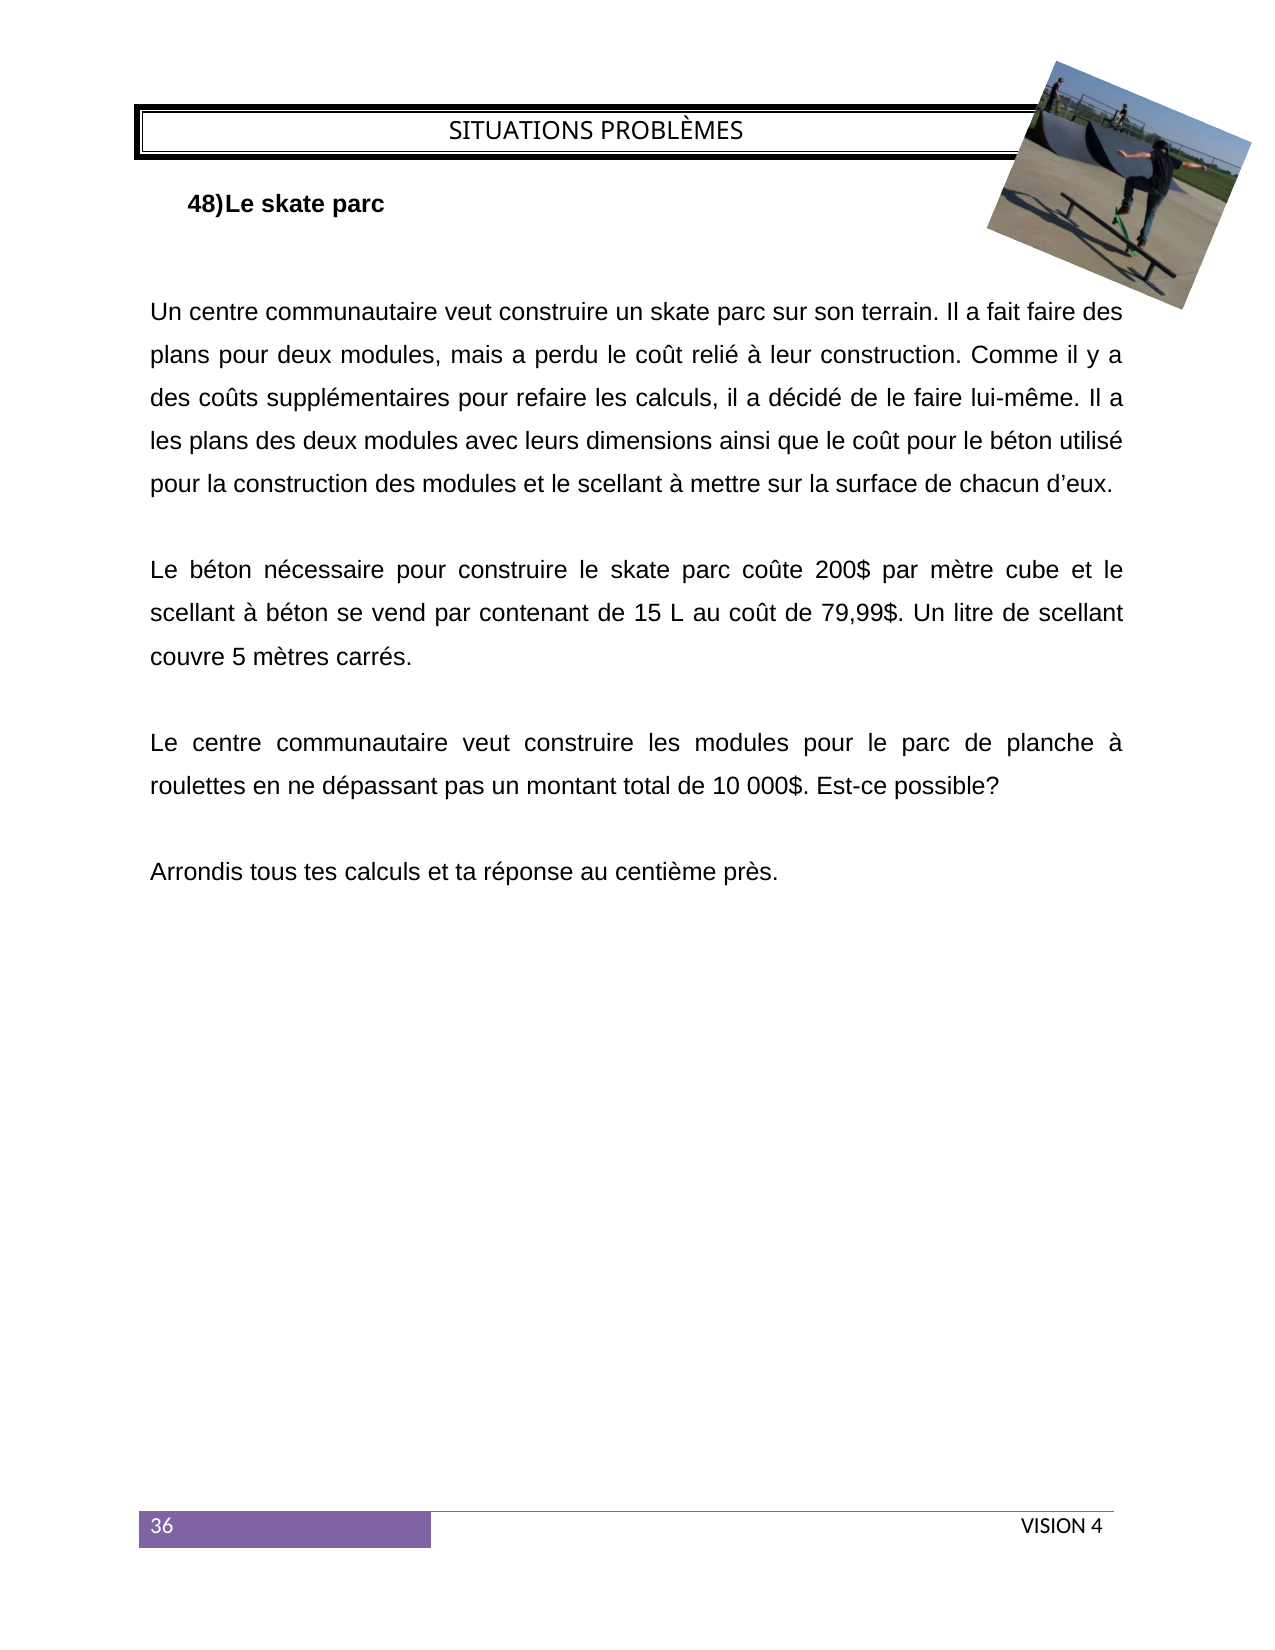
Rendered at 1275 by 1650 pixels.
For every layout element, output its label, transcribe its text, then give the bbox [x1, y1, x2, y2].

table_header SITUATIONS PROBLÈMES [143, 113, 1033, 151]
picture [987, 61, 1251, 309]
text Le centre communautaire veut construire les modules pour le parc de planche à roulettes en ne dépassant pas un montant total de 10 000$. Est-ce possible? [150, 728, 1125, 800]
text Le béton nécessaire pour construire le skate parc coûte 200$ par mètre cube et le scellant à béton se vend par contenant de 15 L au coût de 79,99$. Un litre de scellant couvre 5 mètres carrés. [150, 555, 1125, 670]
text Un centre communautaire veut construire un skate parc sur son terrain. Il a fait faire des plans pour deux modules, mais a perdu le coût relié à leur construction. Comme il y a des coûts supplémentaires pour refaire les calculs, il a décidé de le faire lui-même. Il a les plans des deux modules avec leurs dimensions ainsi que le coût pour le béton utilisé pour la construction des modules et le scellant à mettre sur la surface de chacun d’eux. [150, 297, 1125, 498]
text Arrondis tous tes calculs et ta réponse au centième près. [150, 857, 1125, 886]
list Le skate parc [187, 189, 1002, 218]
